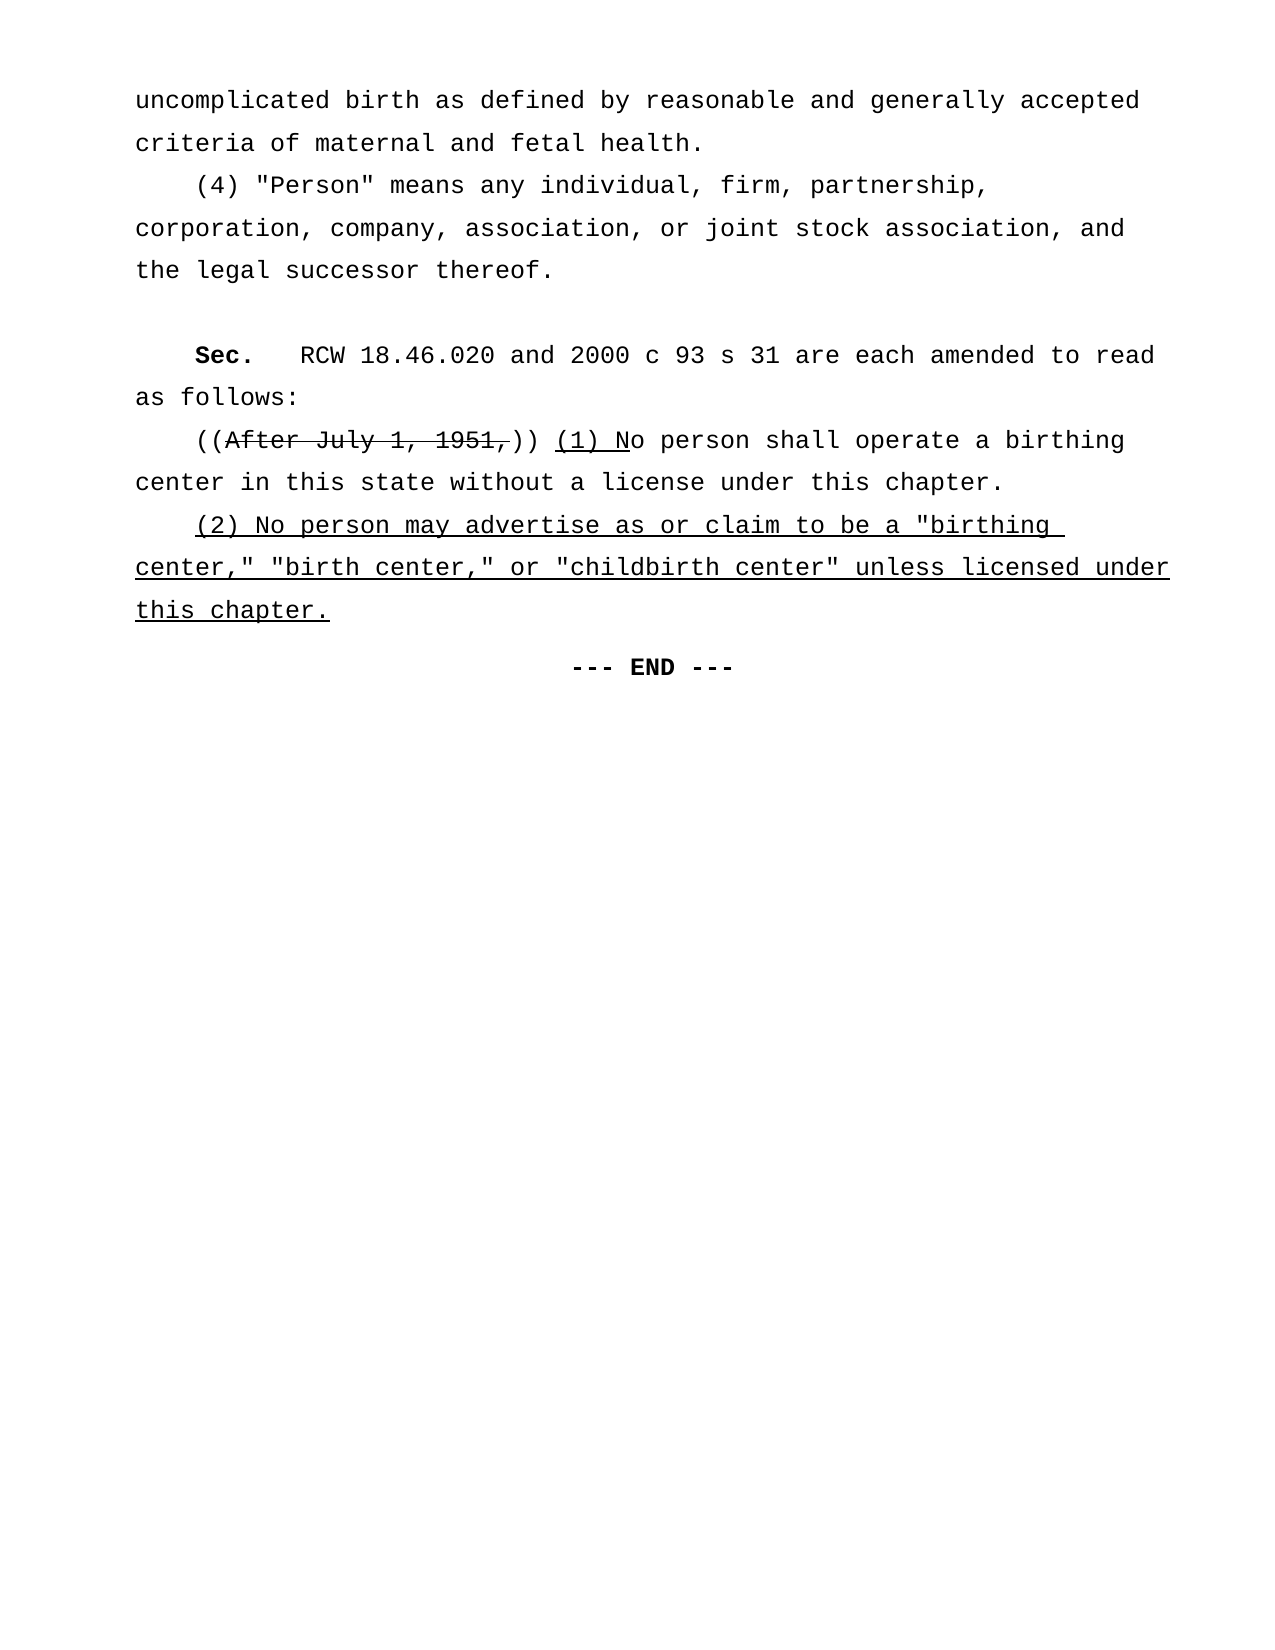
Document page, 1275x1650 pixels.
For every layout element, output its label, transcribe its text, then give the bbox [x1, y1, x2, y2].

text ((After July 1, 1951,)) (1) No person shall operate a birthing center in this state without a license under this chapter. [135, 414, 1170, 499]
text Sec. RCW 18.46.020 and 2000 c 93 s 31 are each amended to read as follows: [135, 329, 1170, 414]
text --- END --- [135, 655, 1170, 683]
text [135, 75, 1170, 160]
text (2) No person may advertise as or claim to be a "birthing center," "birth center," or "childbirth center" unless licensed under this chapter. [135, 580, 1170, 627]
text (4) "Person" means any individual, firm, partnership, corporation, company, association, or joint stock association, and the legal successor thereof. [135, 160, 1170, 287]
text (2) No person may advertise as or claim to be a "birthing center," "birth center," or "childbirth center" unless licensed under this chapter. [135, 499, 1170, 578]
